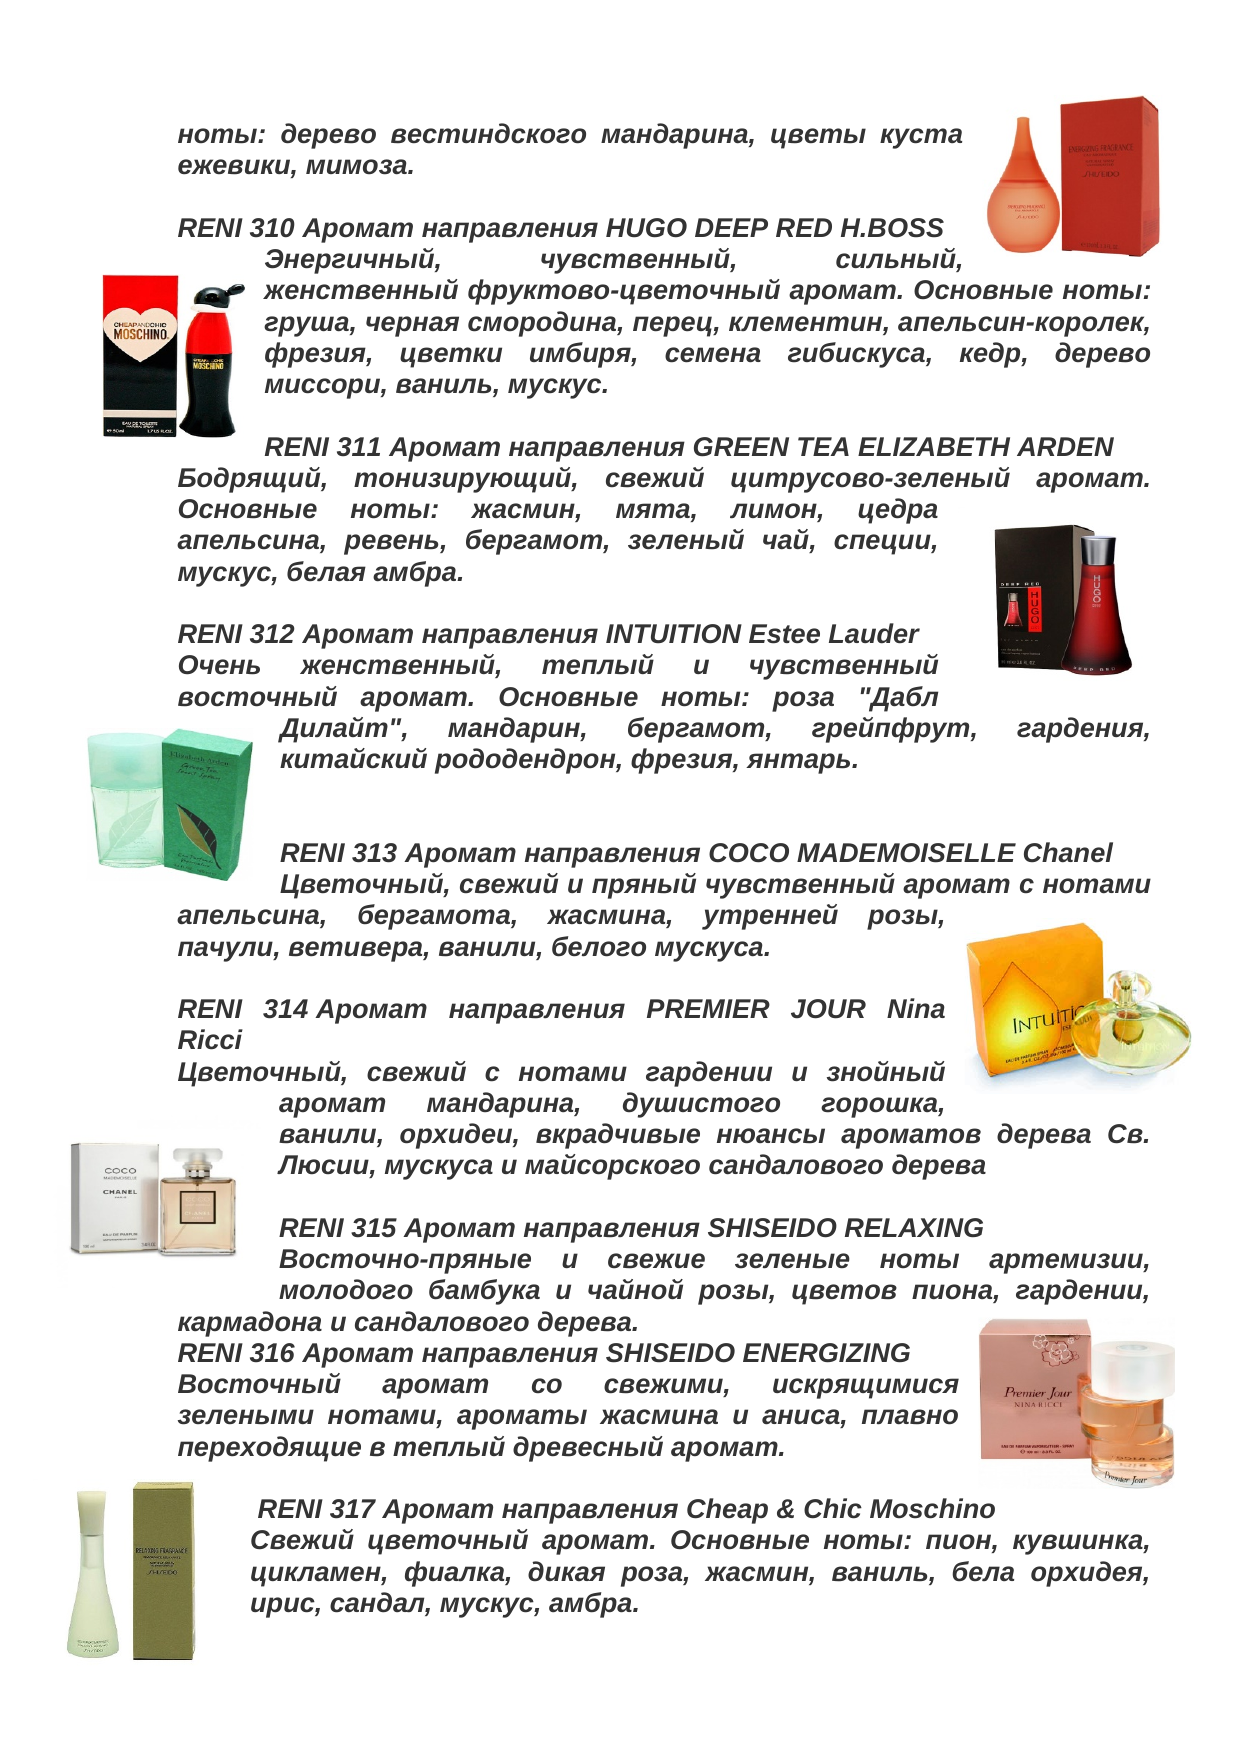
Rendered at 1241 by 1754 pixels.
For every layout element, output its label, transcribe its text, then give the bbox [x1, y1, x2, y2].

picture [32, 1479, 232, 1666]
picture [964, 918, 1194, 1094]
text Свежий цветочный аромат. Основные ноты: пион, кувшинка, цикламен, фиалка, дикая роза, жасмин, ваниль, бела орхидея, ирис, сандал, мускус, амбра. [232, 1524, 1152, 1618]
picture [79, 728, 261, 881]
text Восточный аромат со свежими, искрящимися зелеными нотами, ароматы жасмина и аниса, плавно переходящие в теплый древесный аромат. [177, 1368, 978, 1462]
text Цветочный, свежий и пряный чувственный аромат с нотами апельсина, бергамота, жасмина, утренней розы, пачули, ветивера, ванили, белого мускуса. [177, 868, 1152, 962]
text Энергичный, чувственный, сильный, женственный фруктово-цветочный аромат. Основные ноты: груша, черная смородина, перец, клементин, апельсин-королек, фрезия, цветки имбиря, семена гибискуса, кедр, дерево миссори, ваниль, мускус. [177, 243, 1152, 399]
text Цветочный, свежий с нотами гардении и знойный аромат мандарина, душистого горошка, ванили, орхидеи, вкрадчивые нюансы ароматов дерева Св. Люсии, мускуса и майсорского сандалового дерева [177, 1056, 1152, 1181]
text RENI 316 Аромат направления SHISEIDO ENERGIZING [177, 1337, 978, 1368]
picture [958, 507, 1175, 688]
text RENI 312 Аромат направления INTUITION Estee Lauder [177, 618, 958, 649]
text RENI 310 Аромат направления HUGO DEEP RED H.BOSS [177, 212, 982, 243]
text RENI 317 Аромат направления Cheap & Chic Moschino [232, 1493, 1152, 1524]
picture [982, 95, 1164, 257]
text RENI 313 Аромат направления COCO MADEMOISELLE Chanel [261, 837, 1152, 868]
text RENI 315 Аромат направления SHISEIDO RELAXING [261, 1212, 1152, 1243]
text RENI 311 Аромат направления GREEN TEA ELIZABETH ARDEN [177, 431, 1152, 462]
picture [101, 274, 246, 438]
text RENI 314 Аромат направления PREMIER JOUR Nina Ricci [177, 993, 964, 1056]
picture [45, 1110, 261, 1288]
text Бодрящий, тонизирующий, свежий цитрусово-зеленый аромат. Основные ноты: жасмин, мята, лимон, цедра апельсина, ревень, бергамот, зеленый чай, специи, мускус, белая амбра. [177, 462, 1152, 587]
text Очень женственный, теплый и чувственный восточный аромат. Основные ноты: роза "Дабл Дилайт", мандарин, бергамот, грейпфрут, гардения, китайский рододендрон, фрезия, янтарь. [177, 649, 1152, 774]
picture [978, 1317, 1175, 1489]
text Восточно-пряные и свежие зеленые ноты артемизии, молодого бамбука и чайной розы, цветов пиона, гардении, кармадона и сандалового дерева. [177, 1243, 1152, 1337]
